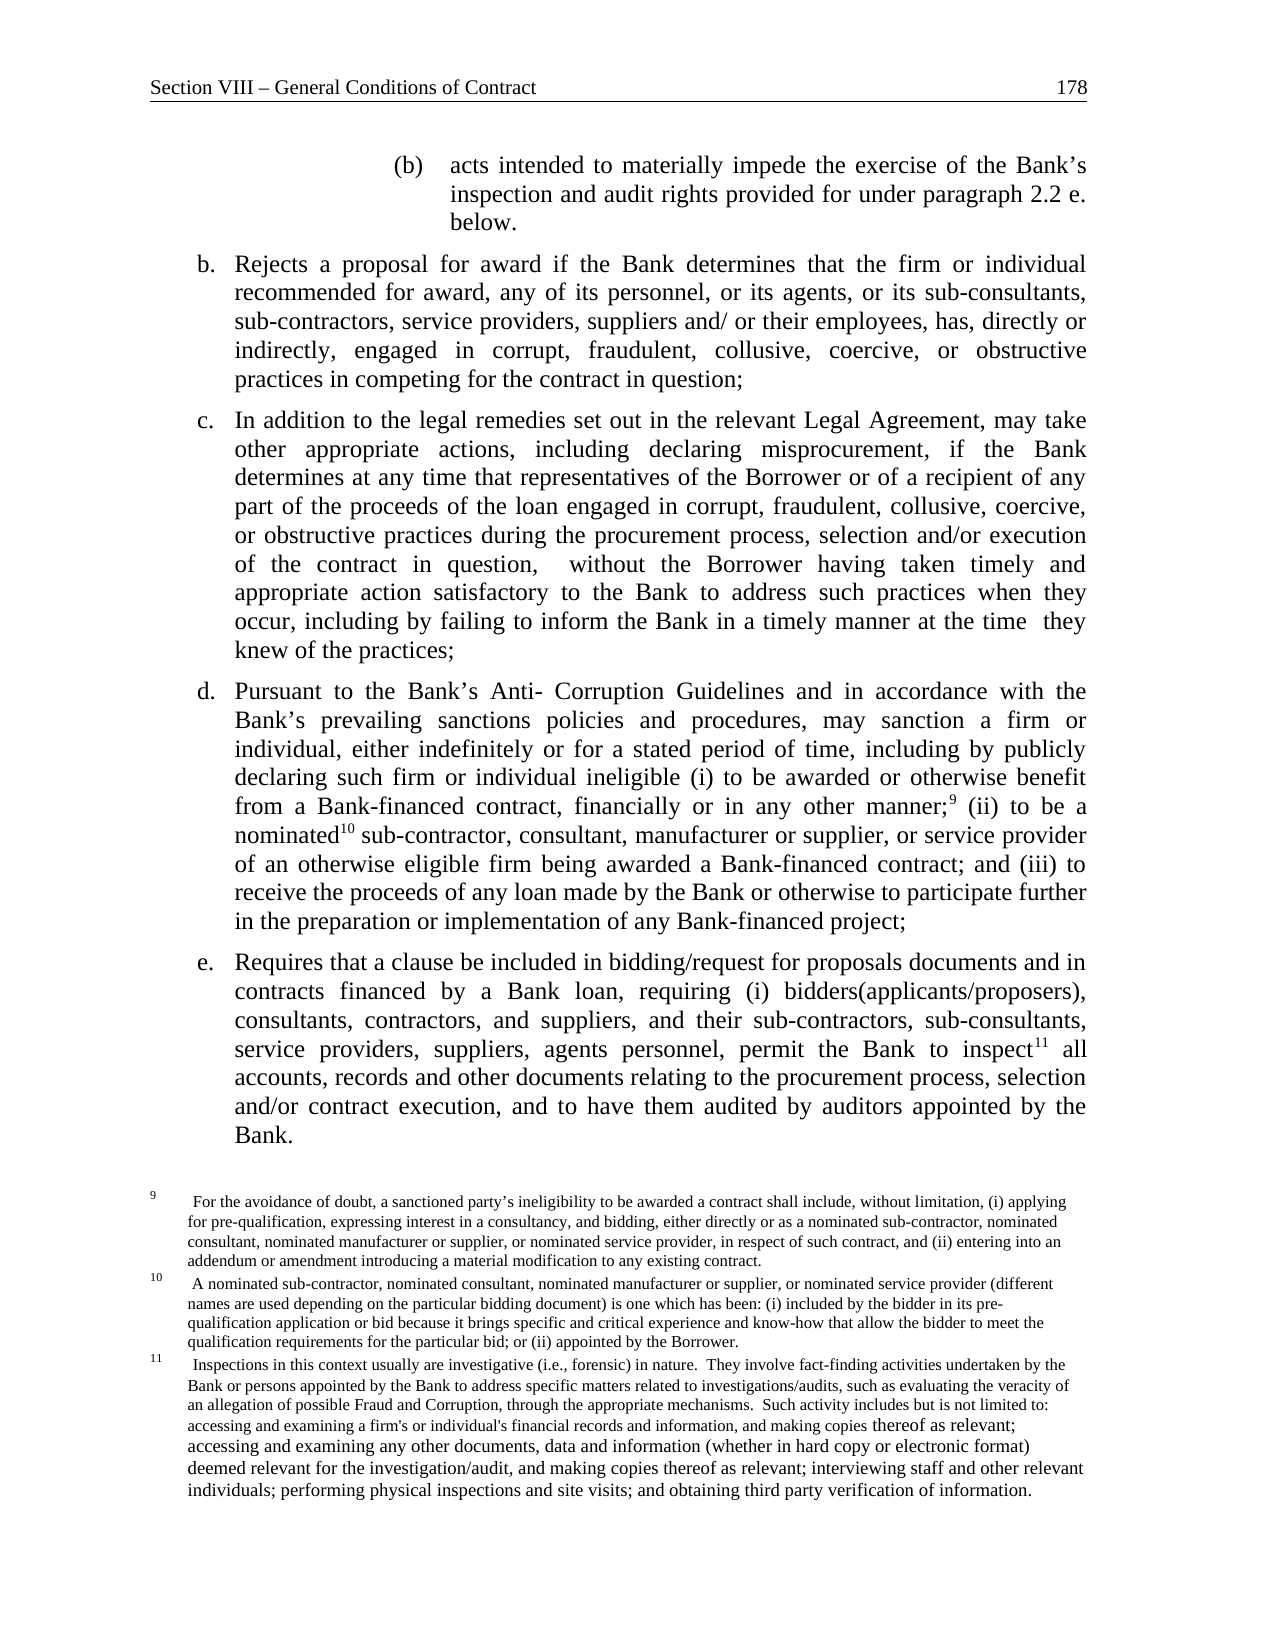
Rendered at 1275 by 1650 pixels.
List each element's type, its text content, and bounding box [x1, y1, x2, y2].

list acts intended to materially impede the exercise of the Bank’s inspection and audit rights provided for under paragraph 2.2 e. below. [394, 150, 1087, 236]
list Requires that a clause be included in bidding/request for proposals documents and in contracts financed by a Bank loan, requiring (i) bidders(applicants/proposers), consultants, contractors, and suppliers, and their sub-contractors, sub-consultants, service providers, suppliers, agents personnel, permit the Bank to inspect all accounts, records and other documents relating to the procurement process, selection and/or contract execution, and to have them audited by auditors appointed by the Bank. [197, 947, 1087, 1149]
list Pursuant to the Bank’s Anti- Corruption Guidelines and in accordance with the Bank’s prevailing sanctions policies and procedures, may sanction a firm or individual, either indefinitely or for a stated period of time, including by publicly declaring such firm or individual ineligible (i) to be awarded or otherwise benefit from a Bank-financed contract, financially or in any other manner; (ii) to be a nominated sub-contractor, consultant, manufacturer or supplier, or service provider of an otherwise eligible firm being awarded a Bank-financed contract; and (iii) to receive the proceeds of any loan made by the Bank or otherwise to participate further in the preparation or implementation of any Bank-financed project; [197, 676, 1087, 935]
list In addition to the legal remedies set out in the relevant Legal Agreement, may take other appropriate actions, including declaring misprocurement, if the Bank determines at any time that representatives of the Borrower or of a recipient of any part of the proceeds of the loan engaged in corrupt, fraudulent, collusive, coercive, or obstructive practices during the procurement process, selection and/or execution of the contract in question, without the Borrower having taken timely and appropriate action satisfactory to the Bank to address such practices when they occur, including by failing to inform the Bank in a timely manner at the time they knew of the practices; [197, 405, 1087, 664]
list Rejects a proposal for award if the Bank determines that the firm or individual recommended for award, any of its personnel, or its agents, or its sub-consultants, sub-contractors, service providers, suppliers and/ or their employees, has, directly or indirectly, engaged in corrupt, fraudulent, collusive, coercive, or obstructive practices in competing for the contract in question; [197, 249, 1087, 392]
